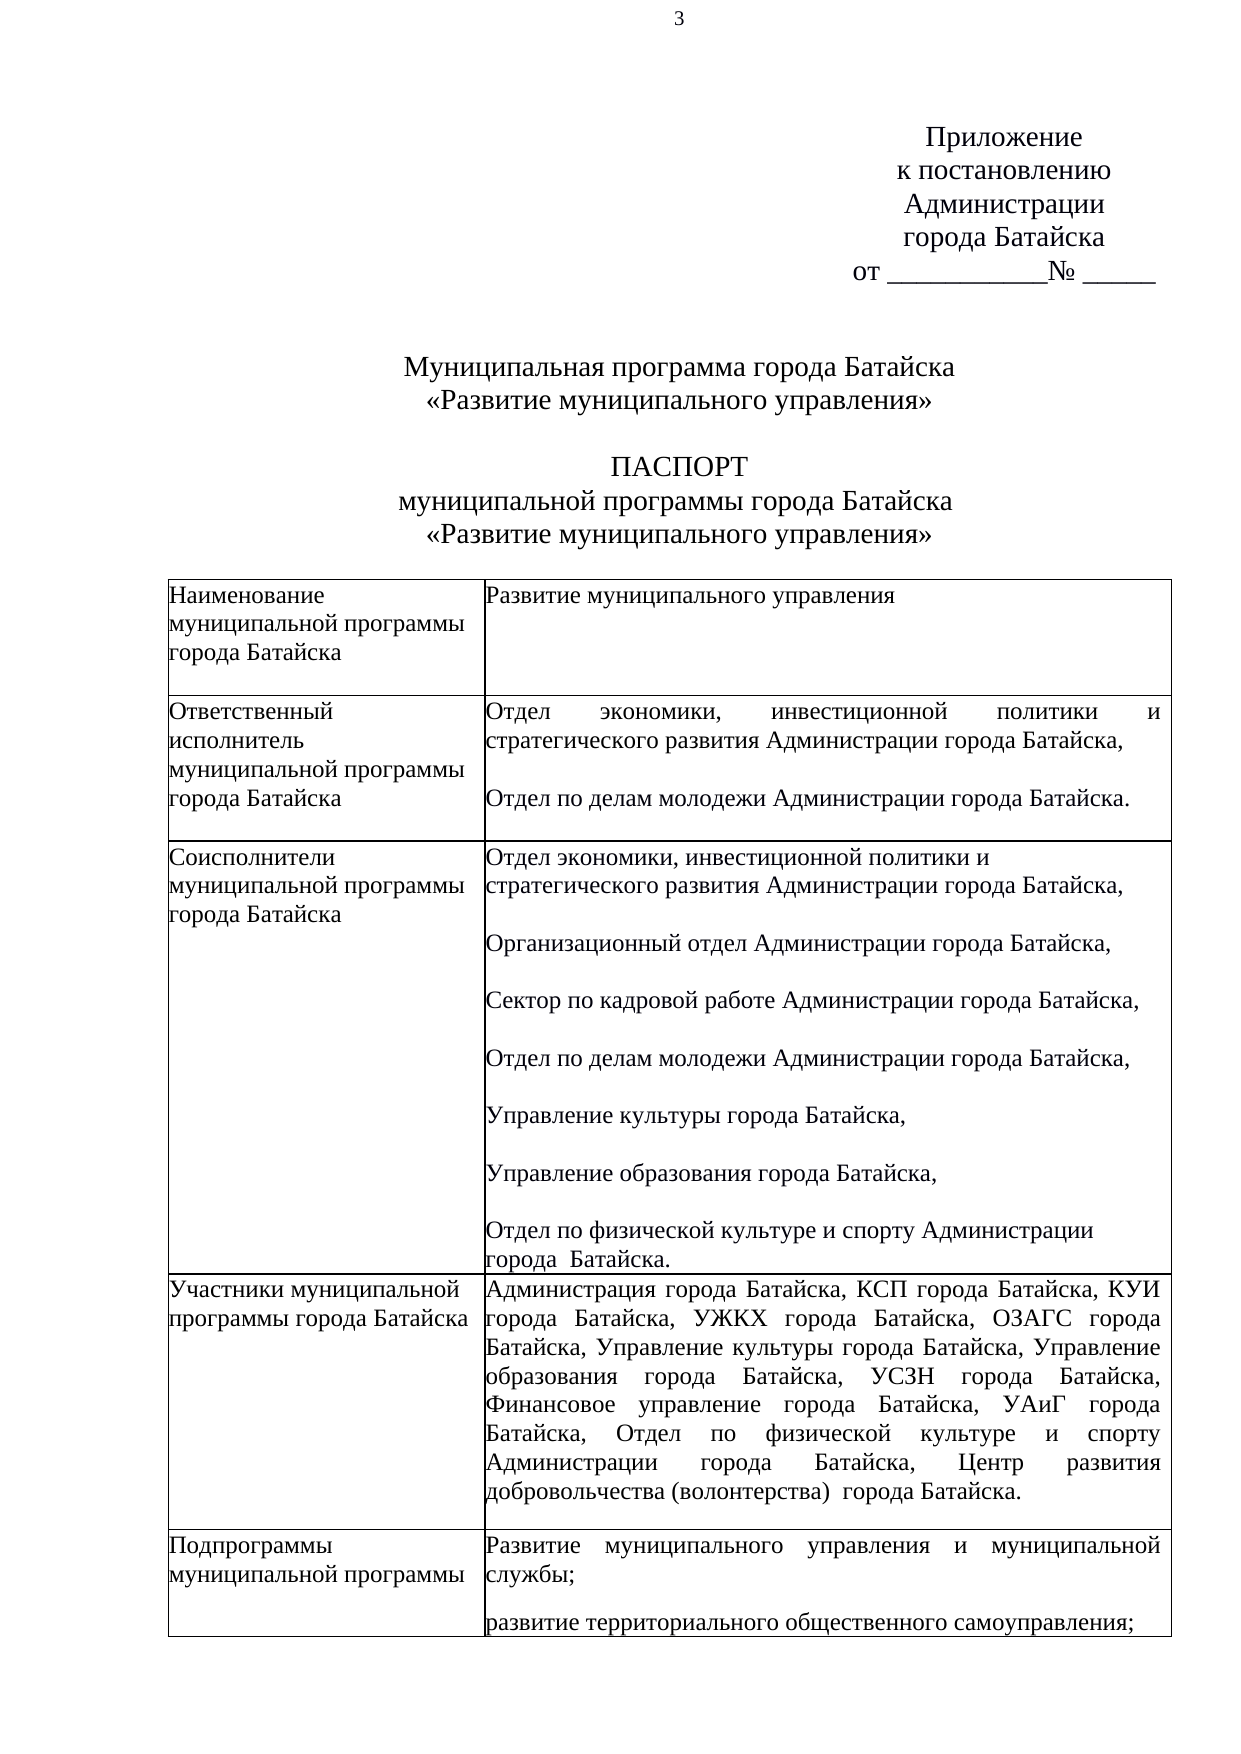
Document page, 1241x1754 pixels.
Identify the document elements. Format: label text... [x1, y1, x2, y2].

table_header Наименование муниципальной программы города Батайска [169, 580, 484, 695]
table_cell Отдел экономики, инвестиционной политики и стратегического развития Администрации города Батайска, Организационный отдел Администрации города Батайска, Сектор по кадровой работе Администрации города Батайска, Отдел по делам молодежи Администрации города Батайска, Управление культуры города Батайска, Управление образования города Батайска, Отдел по физической культуре и спорту Администрации города Батайска. [486, 842, 1171, 1273]
text «Развитие муниципального управления» [177, 382, 1181, 416]
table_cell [169, 1530, 484, 1636]
table_cell Отдел экономики, инвестиционной политики и стратегического развития Администрации города Батайска, Отдел по делам молодежи Администрации города Батайска. [486, 696, 1171, 840]
text к постановлению [827, 152, 1181, 186]
text Приложение [177, 119, 1181, 152]
text города Батайска [827, 219, 1181, 253]
table_cell Соисполнители муниципальной программы города Батайска [169, 842, 484, 1273]
table_header Развитие муниципального управления [486, 580, 1171, 695]
text ПАСПОРТ [177, 449, 1181, 483]
text Администрации [827, 186, 1181, 219]
table_cell Администрация города Батайска, КСП города Батайска, КУИ города Батайска, УЖКХ города Батайска, ОЗАГС города Батайска, Управление культуры города Батайска, Управление образования города Батайска, УСЗН города Батайска, Финансовое управление города Батайска, УАиГ города Батайска, Отдел по физической культуре и спорту Администрации города Батайска, Центр развития добровольчества (волонтерства) города Батайска. [486, 1275, 1171, 1528]
text Муниципальная программа города Батайска [177, 349, 1181, 382]
text муниципальной программы города Батайска «Развитие муниципального управления» [177, 483, 1181, 550]
text от ___________№ _____ [827, 253, 1181, 286]
table_cell Участники муниципальной программы города Батайска [169, 1275, 484, 1528]
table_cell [486, 1530, 1171, 1636]
table_cell Ответственный исполнитель муниципальной программы города Батайска [169, 696, 484, 840]
